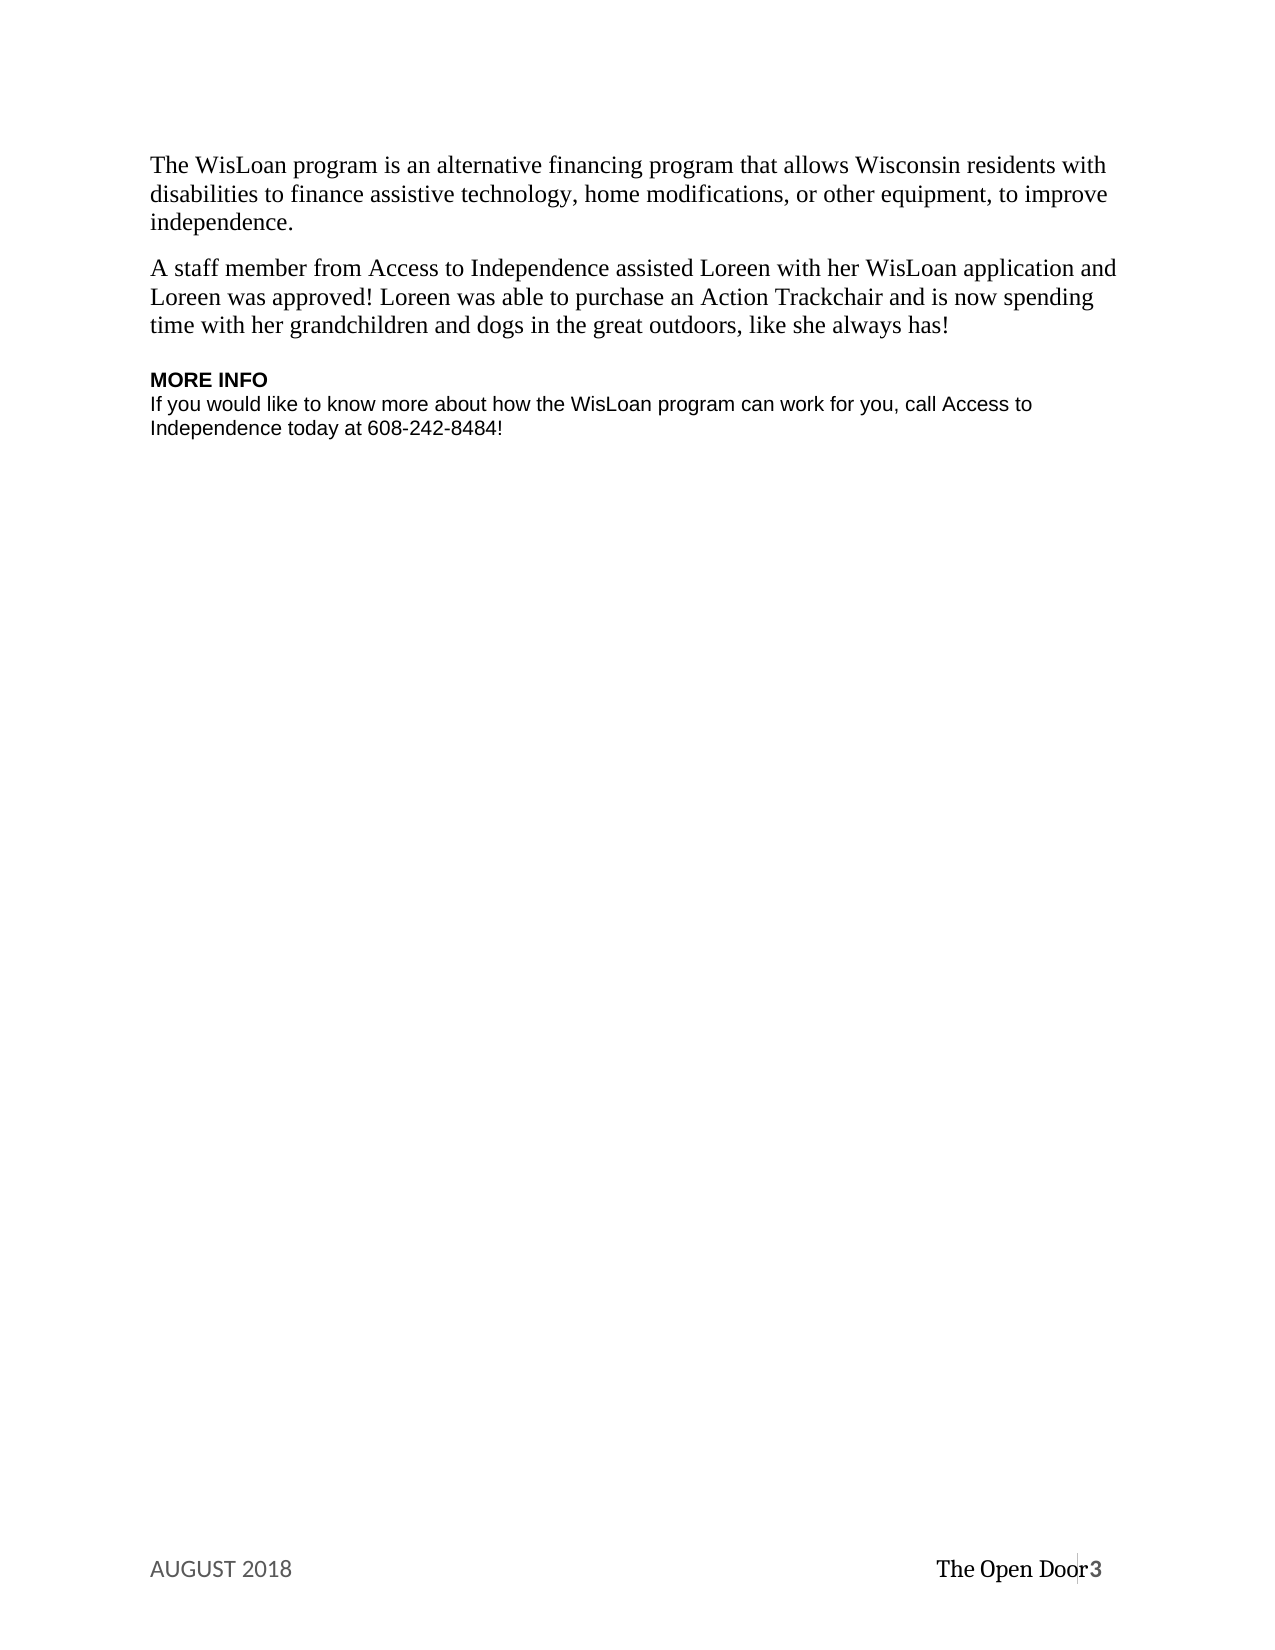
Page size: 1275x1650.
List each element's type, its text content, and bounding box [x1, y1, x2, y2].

text The WisLoan program is an alternative financing program that allows Wisconsin residents with disabilities to finance assistive technology, home modifications, or other equipment, to improve independence. [150, 150, 1125, 236]
text If you would like to know more about how the WisLoan program can work for you, call Access to Independence today at 608-242-8484! [150, 392, 1125, 440]
text MORE INFO [150, 368, 1125, 392]
text A staff member from Access to Independence assisted Loreen with her WisLoan application and Loreen was approved! Loreen was able to purchase an Action Trackchair and is now spending time with her grandchildren and dogs in the great outdoors, like she always has! [150, 253, 1125, 339]
